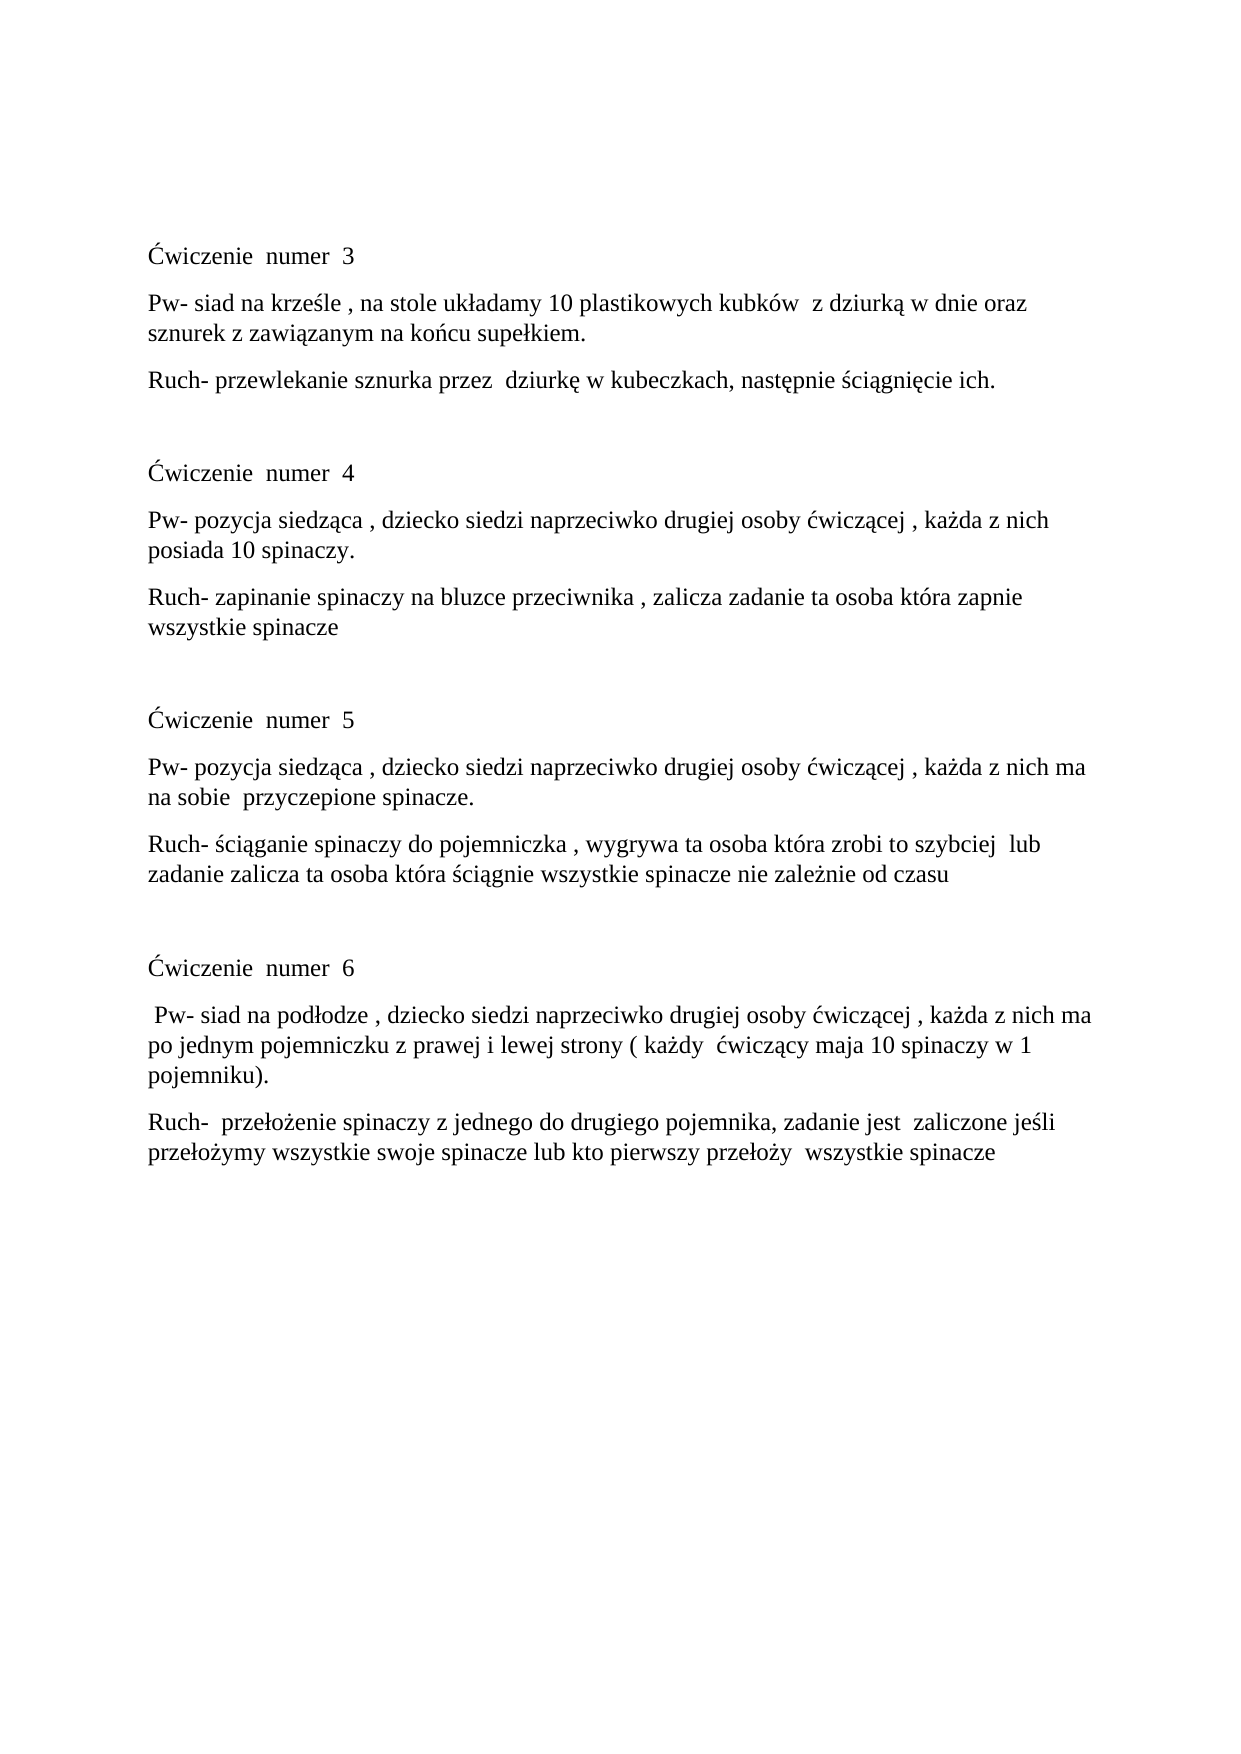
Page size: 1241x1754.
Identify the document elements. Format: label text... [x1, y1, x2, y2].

text Ruch- przewlekanie sznurka przez dziurkę w kubeczkach, następnie ściągnięcie ich. [148, 365, 1093, 393]
text Ćwiczenie numer 4 [148, 458, 1093, 487]
text Ćwiczenie numer 3 [148, 241, 1093, 270]
text Pw- pozycja siedząca , dziecko siedzi naprzeciwko drugiej osoby ćwiczącej , każda z nich ma na sobie przyczepione spinacze. [148, 752, 1093, 811]
text Pw- siad na podłodze , dziecko siedzi naprzeciwko drugiej osoby ćwiczącej , każda z nich ma po jednym pojemniczku z prawej i lewej strony ( każdy ćwiczący maja 10 spinaczy w 1 pojemniku). [148, 1000, 1093, 1089]
text Pw- siad na krześle , na stole układamy 10 plastikowych kubków z dziurką w dnie oraz sznurek z zawiązanym na końcu supełkiem. [148, 288, 1093, 347]
text Ruch- przełożenie spinaczy z jednego do drugiego pojemnika, zadanie jest zaliczone jeśli przełożymy wszystkie swoje spinacze lub kto pierwszy przełoży wszystkie spinacze [148, 1107, 1093, 1166]
text Ćwiczenie numer 5 [148, 706, 1093, 734]
text Ruch- zapinanie spinaczy na bluzce przeciwnika , zalicza zadanie ta osoba która zapnie wszystkie spinacze [148, 582, 1093, 641]
text Ruch- ściąganie spinaczy do pojemniczka , wygrywa ta osoba która zrobi to szybciej lub zadanie zalicza ta osoba która ściągnie wszystkie spinacze nie zależnie od czasu [148, 829, 1093, 888]
text Pw- pozycja siedząca , dziecko siedzi naprzeciwko drugiej osoby ćwiczącej , każda z nich posiada 10 spinaczy. [148, 505, 1093, 564]
text Ćwiczenie numer 6 [148, 953, 1093, 982]
